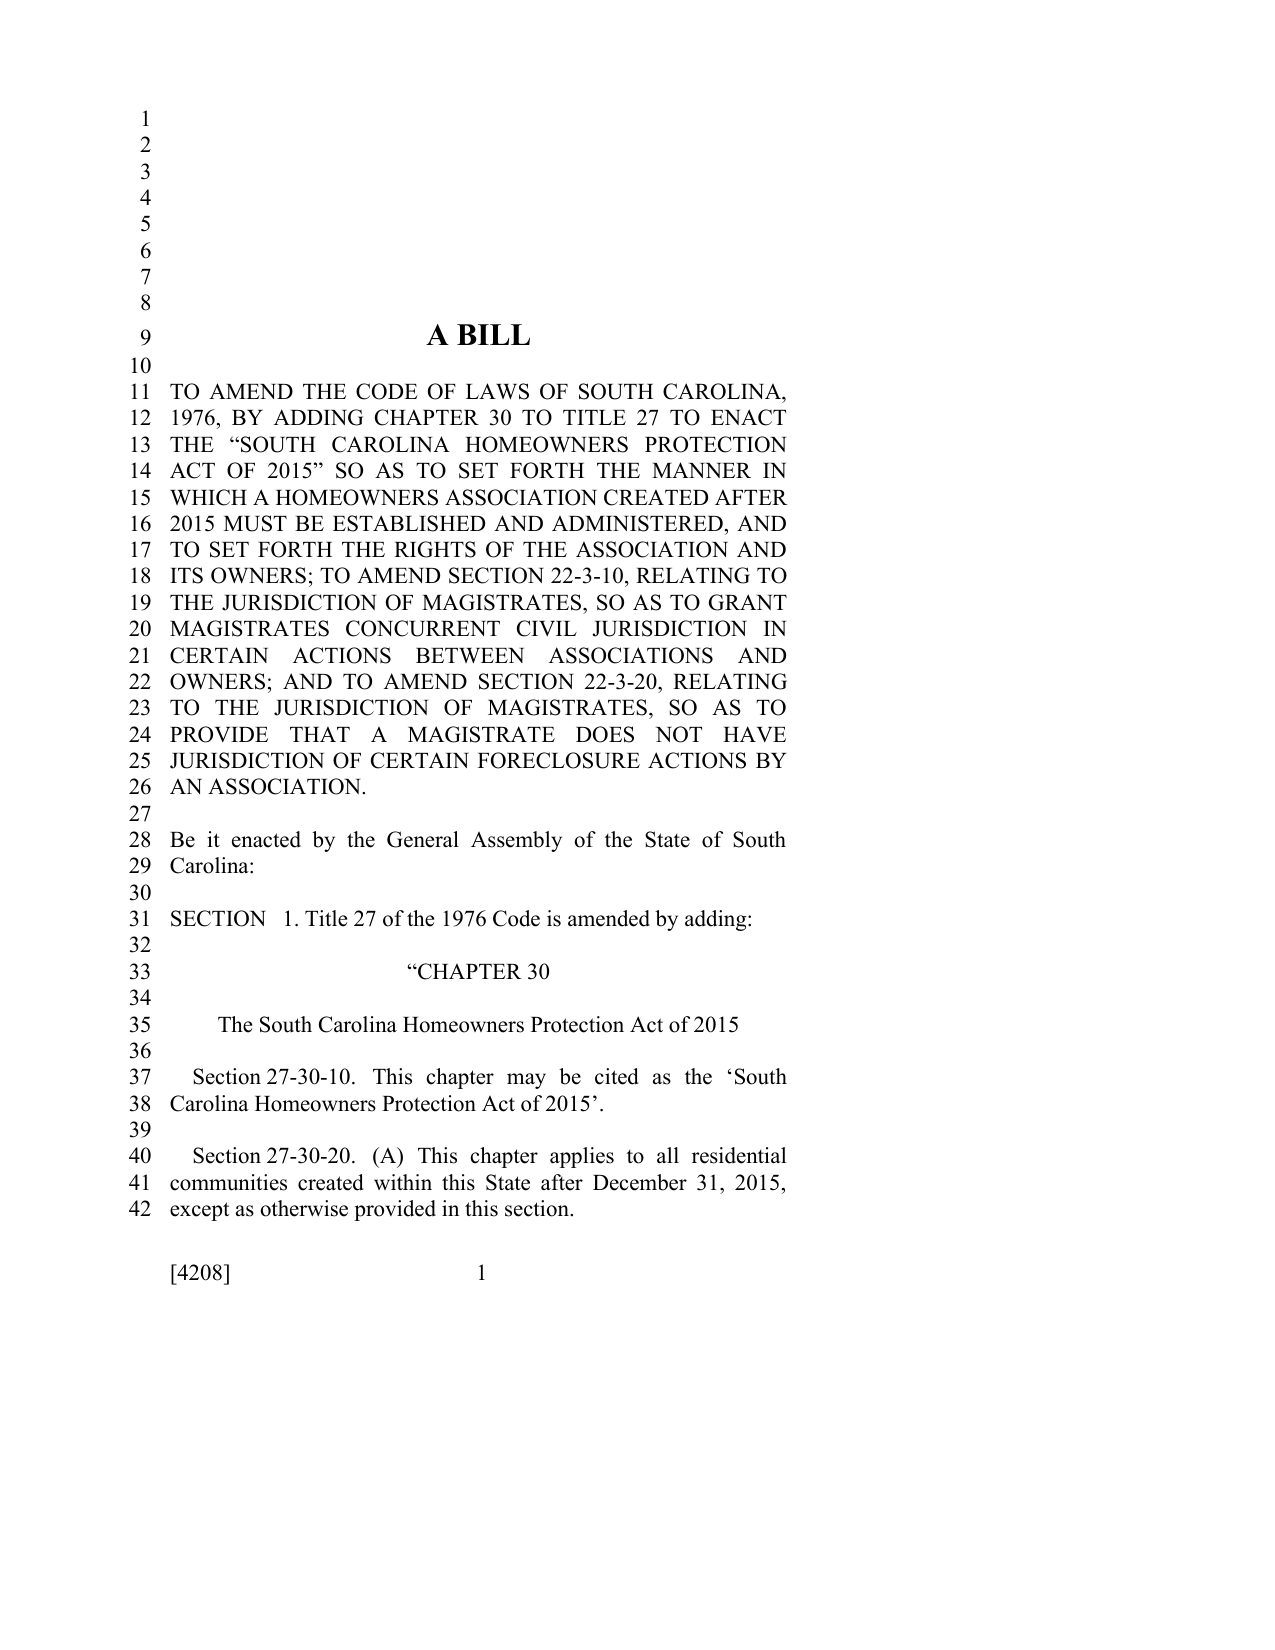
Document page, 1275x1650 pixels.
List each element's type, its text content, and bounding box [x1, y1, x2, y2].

text Be it enacted by the General Assembly of the State of South Carolina: [169, 826, 787, 879]
text SECTION 1. Title 27 of the 1976 Code is amended by adding: [169, 905, 787, 932]
text A BILL [169, 316, 787, 352]
text Section 27-30-20. (A) This chapter applies to all residential communities created within this State after December 31, 2015, except as otherwise provided in this section. [169, 1142, 787, 1221]
text Section 27-30-10. This chapter may be cited as the ‘South Carolina Homeowners Protection Act of 2015’. [169, 1063, 787, 1116]
text “CHAPTER 30 [169, 958, 787, 984]
text The South Carolina Homeowners Protection Act of 2015 [169, 1011, 787, 1037]
text TO AMEND THE CODE OF LAWS OF SOUTH CAROLINA, 1976, BY ADDING CHAPTER 30 TO TITLE 27 TO ENACT THE “SOUTH CAROLINA HOMEOWNERS PROTECTION ACT OF 2015” SO AS TO SET FORTH THE MANNER IN WHICH A HOMEOWNERS ASSOCIATION CREATED AFTER 2015 MUST BE ESTABLISHED AND ADMINISTERED, AND TO SET FORTH THE RIGHTS OF THE ASSOCIATION AND ITS OWNERS; TO AMEND SECTION 22-3-10, RELATING TO THE JURISDICTION OF MAGISTRATES, SO AS TO GRANT MAGISTRATES CONCURRENT CIVIL JURISDICTION IN CERTAIN ACTIONS BETWEEN ASSOCIATIONS AND OWNERS; AND TO AMEND SECTION 22-3-20, RELATING TO THE JURISDICTION OF MAGISTRATES, SO AS TO PROVIDE THAT A MAGISTRATE DOES NOT HAVE JURISDICTION OF CERTAIN FORECLOSURE ACTIONS BY AN ASSOCIATION. [169, 378, 787, 800]
